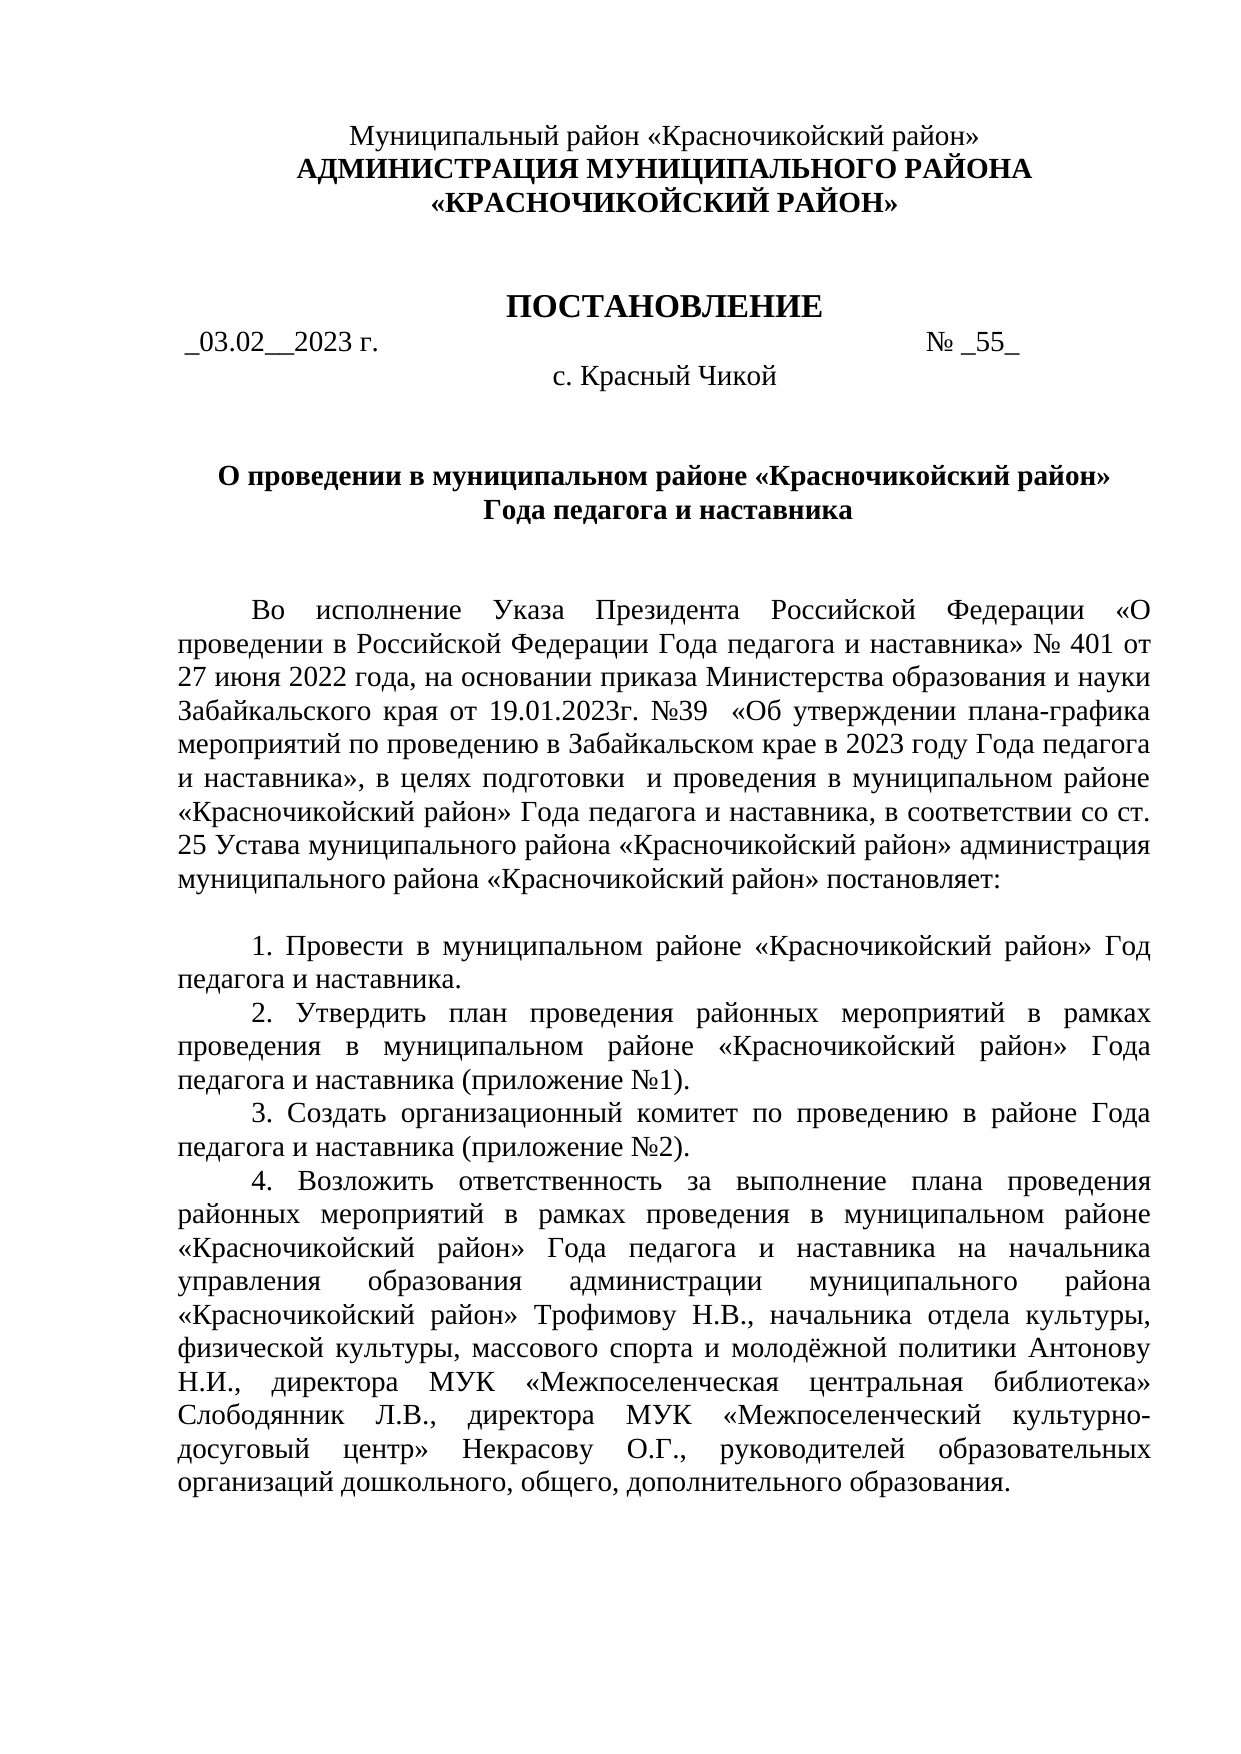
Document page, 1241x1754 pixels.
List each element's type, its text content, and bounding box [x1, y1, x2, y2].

text 4. Возложить ответственность за выполнение плана проведения районных мероприятий в рамках проведения в муниципальном районе «Красночикойский район» Года педагога и наставника на начальника управления образования администрации муниципального района «Красночикойский район» Трофимову Н.В., начальника отдела культуры, физической культуры, массового спорта и молодёжной политики Антонову Н.И., директора МУК «Межпоселенческая центральная библиотека» Слободянник Л.В., директора МУК «Межпоселенческий культурно-досуговый центр» Некрасову О.Г., руководителей образовательных организаций дошкольного, общего, дополнительного образования. [177, 1163, 1152, 1498]
text 3. Создать организационный комитет по проведению в районе Года педагога и наставника (приложение №2). [177, 1096, 1152, 1163]
text «КРАСНОЧИКОЙСКИЙ РАЙОН» [177, 185, 1152, 219]
text с. Красный Чикой [177, 358, 1152, 391]
text 1. Провести в муниципальном районе «Красночикойский район» Год педагога и наставника. [177, 928, 1152, 995]
text ПОСТАНОВЛЕНИЕ [177, 286, 1152, 324]
text Муниципальный район «Красночикойский район» [177, 118, 1152, 152]
text Года педагога и наставника [177, 492, 1152, 525]
text _03.02__2023 г. № _55_ [177, 324, 1152, 358]
text О проведении в муниципальном районе «Красночикойский район» [177, 458, 1152, 492]
text 2. Утвердить план проведения районных мероприятий в рамках проведения в муниципальном районе «Красночикойский район» Года педагога и наставника (приложение №1). [177, 995, 1152, 1096]
text Во исполнение Указа Президента Российской Федерации «О проведении в Российской Федерации Года педагога и наставника» № 401 от 27 июня 2022 года, на основании приказа Министерства образования и науки Забайкальского края от 19.01.2023г. №39 «Об утверждении плана-графика мероприятий по проведению в Забайкальском крае в 2023 году Года педагога и наставника», в целях подготовки и проведения в муниципальном районе «Красночикойский район» Года педагога и наставника, в соответствии со ст. 25 Устава муниципального района «Красночикойский район» администрация муниципального района «Красночикойский район» постановляет: [177, 592, 1152, 894]
text АДМИНИСТРАЦИЯ МУНИЦИПАЛЬНОГО РАЙОНА [177, 152, 1152, 185]
